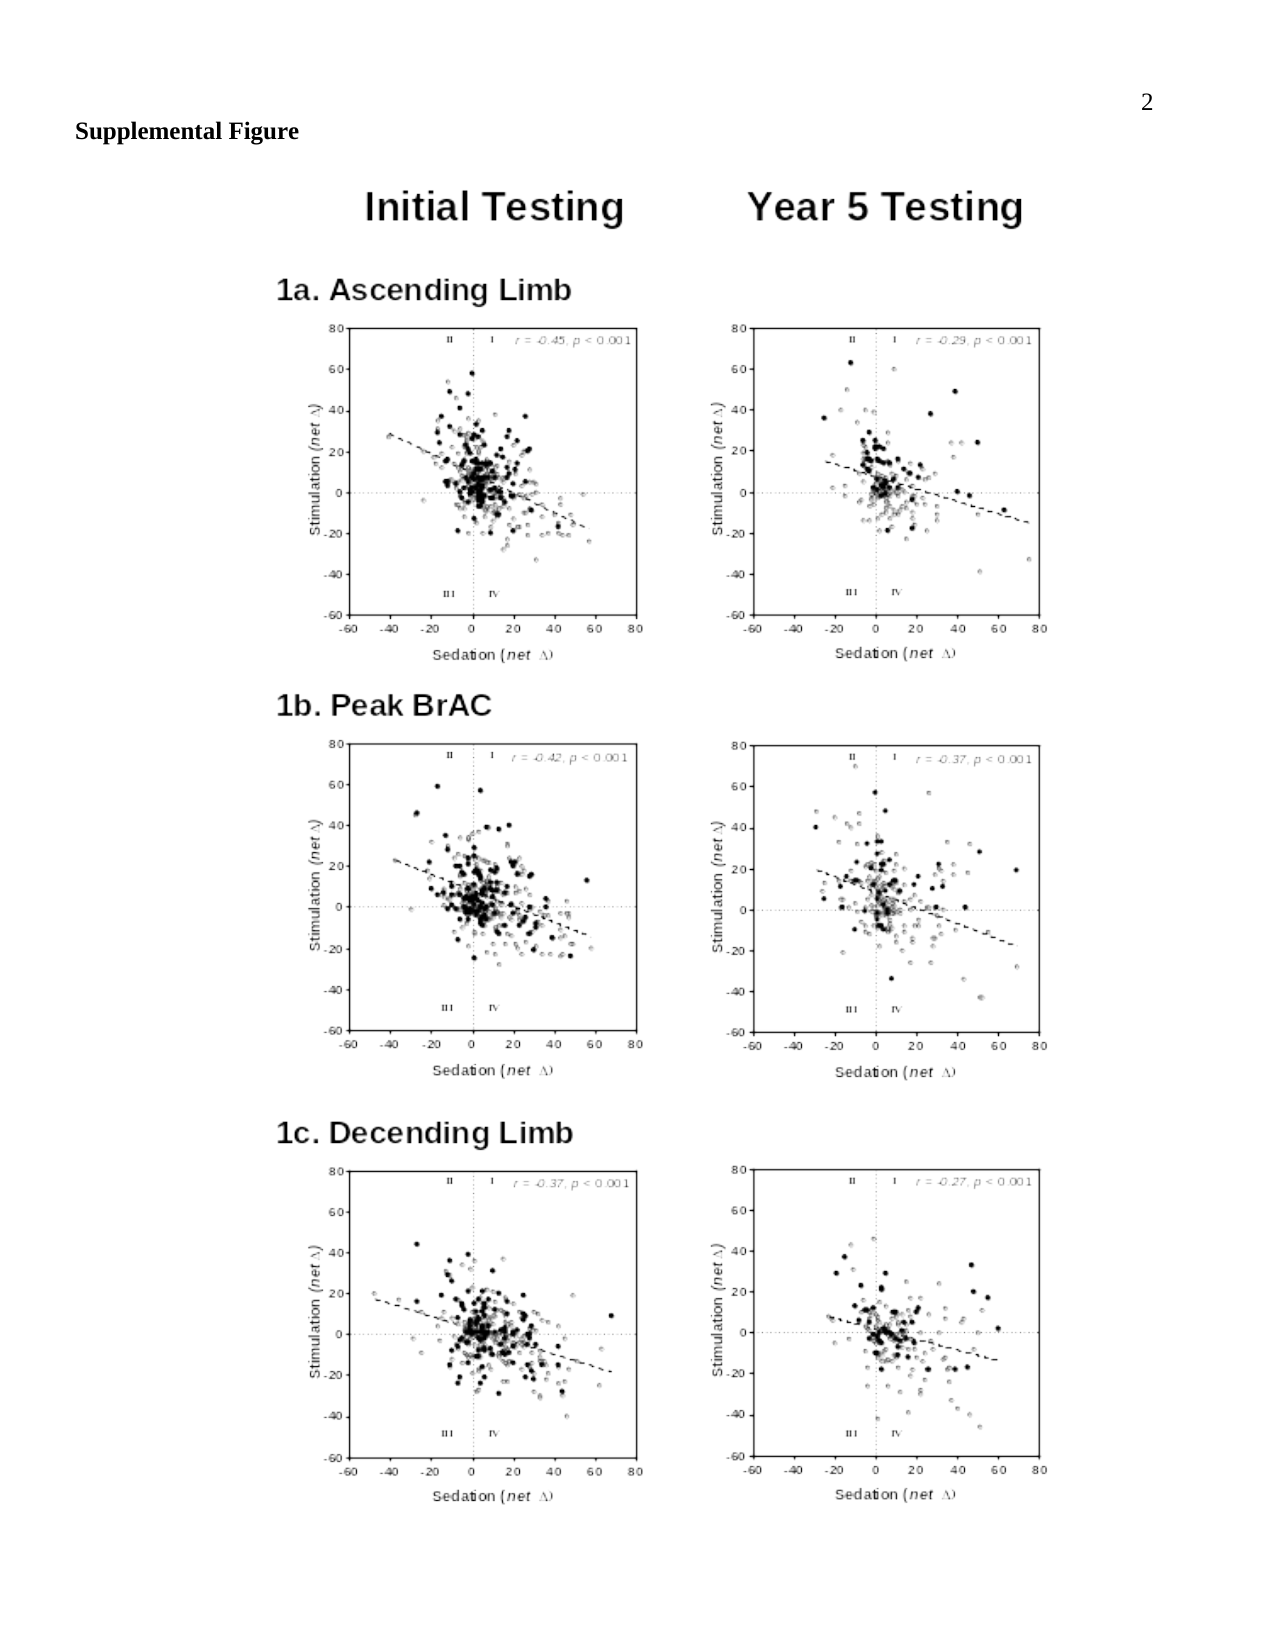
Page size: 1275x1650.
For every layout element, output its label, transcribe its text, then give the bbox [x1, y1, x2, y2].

text Supplemental Figure [75, 116, 1200, 145]
